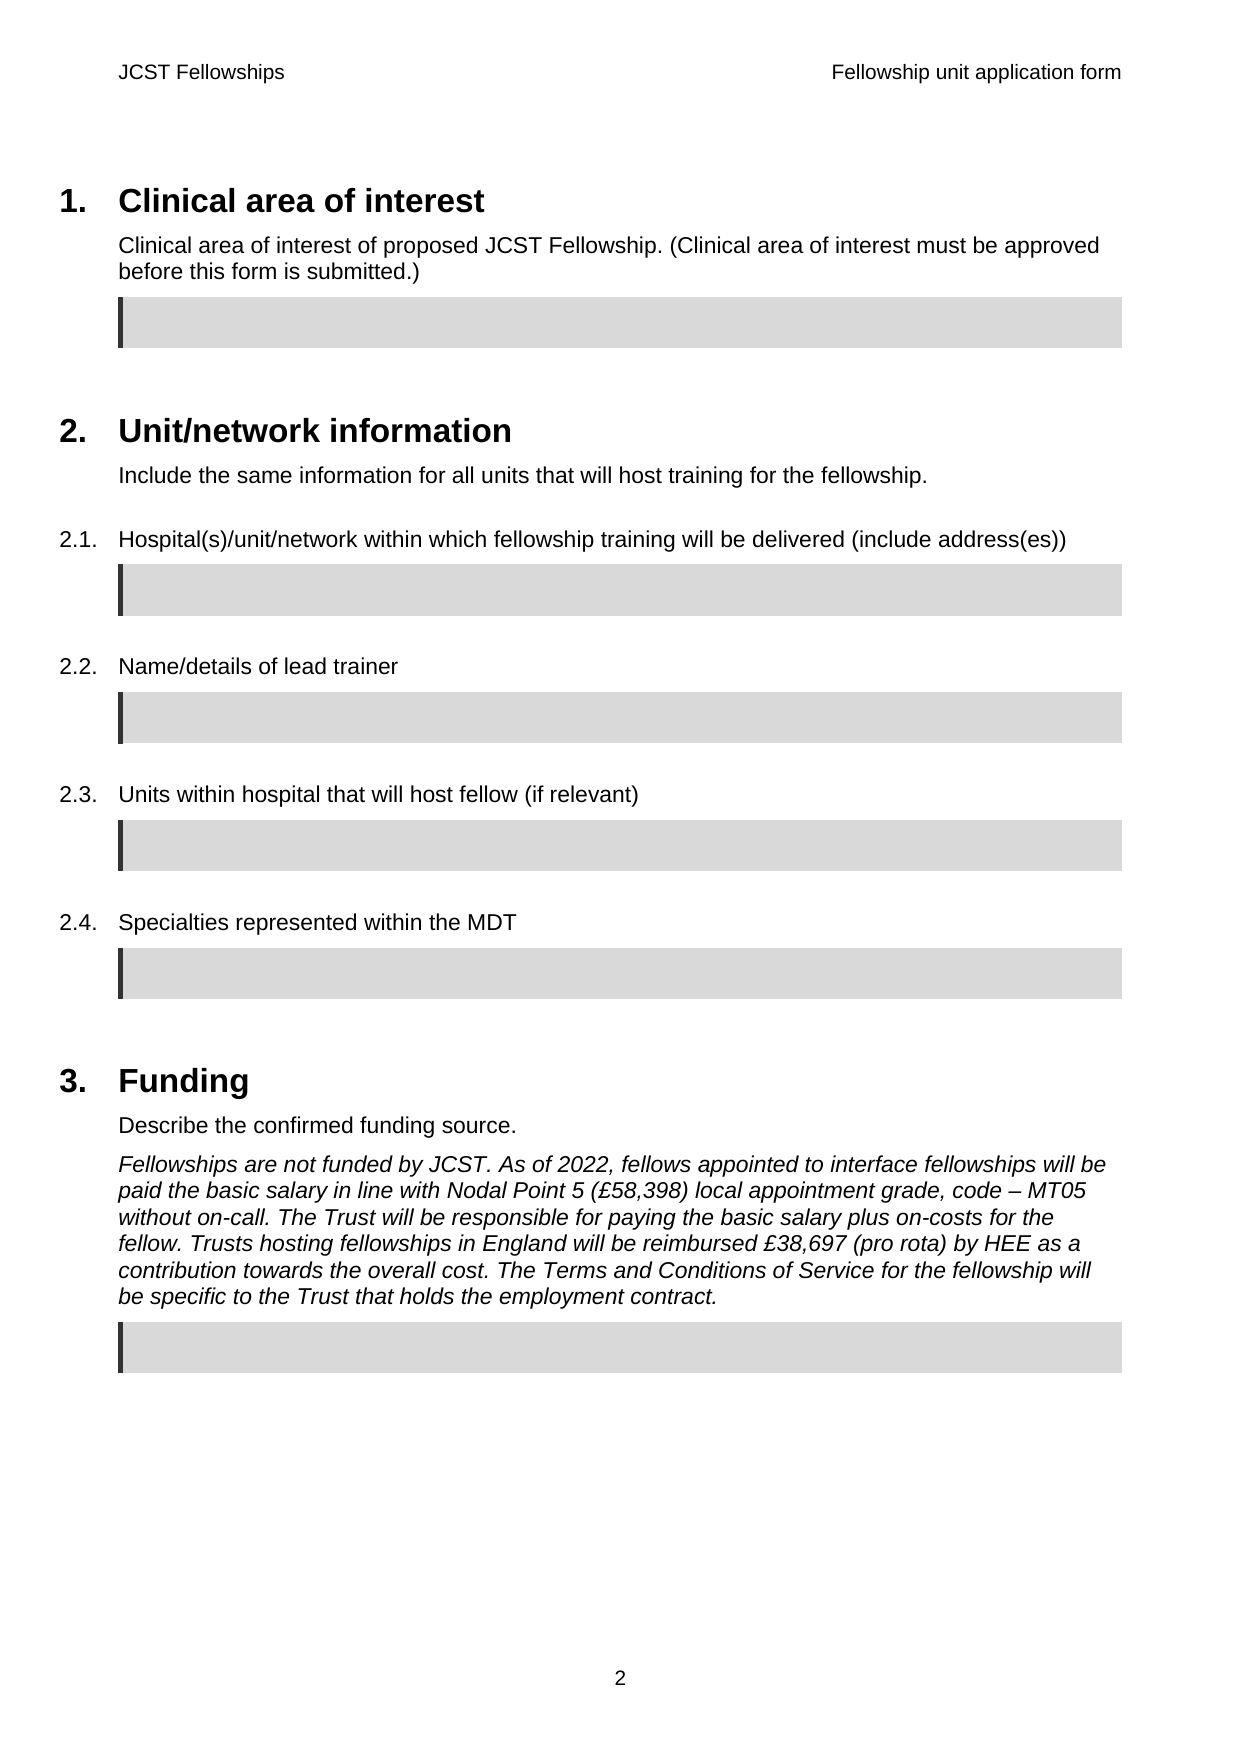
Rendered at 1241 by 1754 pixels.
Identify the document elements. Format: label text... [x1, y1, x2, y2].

list Units within hospital that will host fellow (if relevant) [59, 781, 1122, 807]
table_header [123, 1322, 1122, 1373]
table_header [123, 948, 1122, 999]
subtitle Unit/network information [59, 411, 1122, 449]
text Include the same information for all units that will host training for the fellowship. [118, 462, 1122, 488]
list Name/details of lead trainer [59, 653, 1122, 679]
subtitle Funding [59, 1061, 1122, 1100]
table_header [123, 820, 1122, 871]
text Clinical area of interest of proposed JCST Fellowship. (Clinical area of interest must be approved before this form is submitted.) [118, 232, 1122, 284]
text Describe the confirmed funding source. [118, 1112, 1122, 1139]
list Specialties represented within the MDT [59, 909, 1122, 935]
table_header [123, 564, 1122, 616]
table_header [123, 692, 1122, 743]
table_header [123, 297, 1122, 348]
list Hospital(s)/unit/network within which fellowship training will be delivered (include address(es)) [59, 526, 1122, 552]
subtitle Clinical area of interest [59, 181, 1122, 219]
text Fellowships are not funded by JCST. As of 2022, fellows appointed to interface fellowships will be paid the basic salary in line with Nodal Point 5 (£58,398) local appointment grade, code – MT05 without on-call. The Trust will be responsible for paying the basic salary plus on-costs for the fellow. Trusts hosting fellowships in England will be reimbursed £38,697 (pro rota) by HEE as a contribution towards the overall cost. The Terms and Conditions of Service for the fellowship will be specific to the Trust that holds the employment contract. [118, 1151, 1122, 1309]
